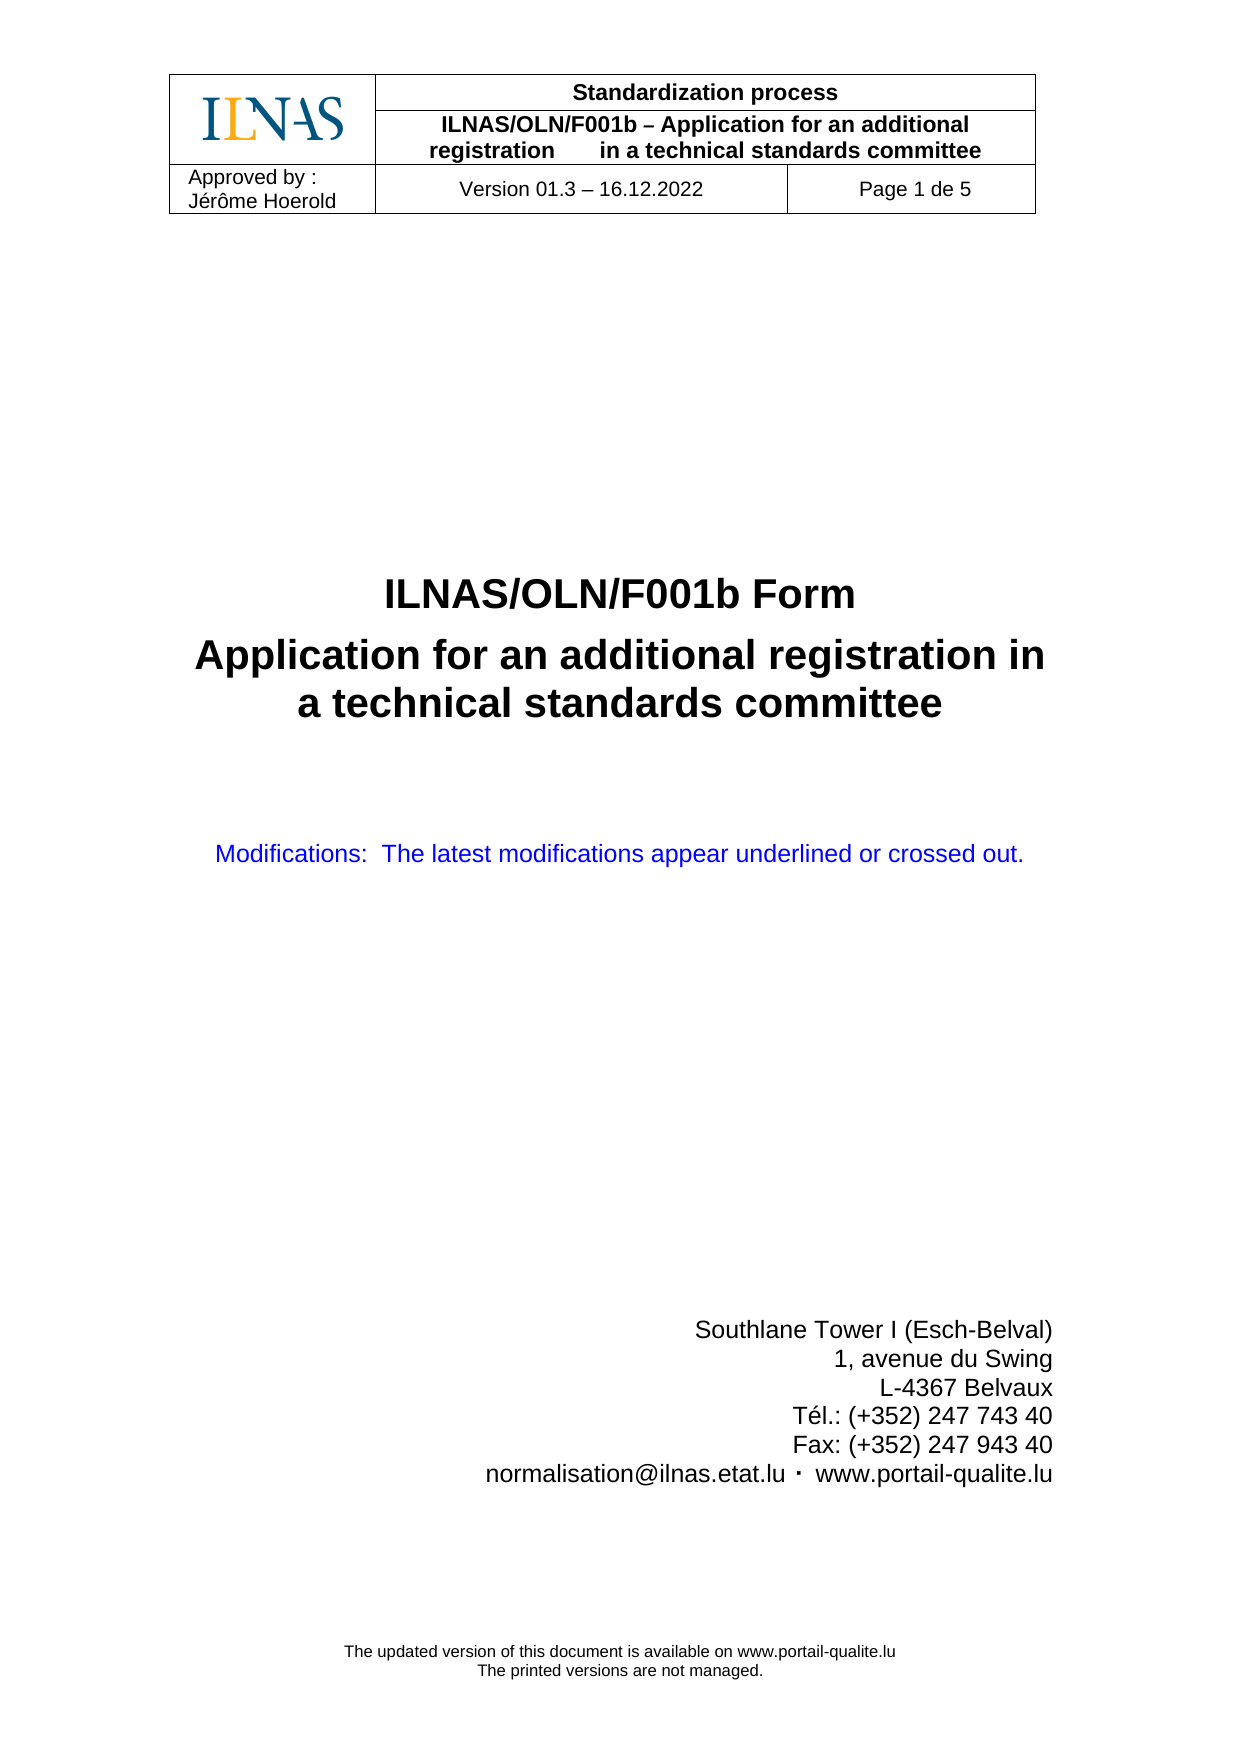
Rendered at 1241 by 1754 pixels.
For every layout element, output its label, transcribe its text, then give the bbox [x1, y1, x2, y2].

text L-4367 Belvaux [187, 1373, 1053, 1401]
text Tél.: (+352) 247 743 40 [187, 1401, 1053, 1430]
text 1, avenue du Swing [187, 1344, 1053, 1373]
text normalisation@ilnas.etat.lu www.portail-qualite.lu [187, 1459, 1053, 1488]
text Fax: (+352) 247 943 40 [187, 1430, 1053, 1459]
text Southlane Tower I (Esch-Belval) [187, 1315, 1053, 1344]
text ILNAS/OLN/F001b Form [187, 570, 1053, 618]
text Application for an additional registration in a technical standards committee [187, 630, 1053, 726]
picture [197, 96, 348, 143]
text Modifications: The latest modifications appear underlined or crossed out. [187, 839, 1053, 867]
